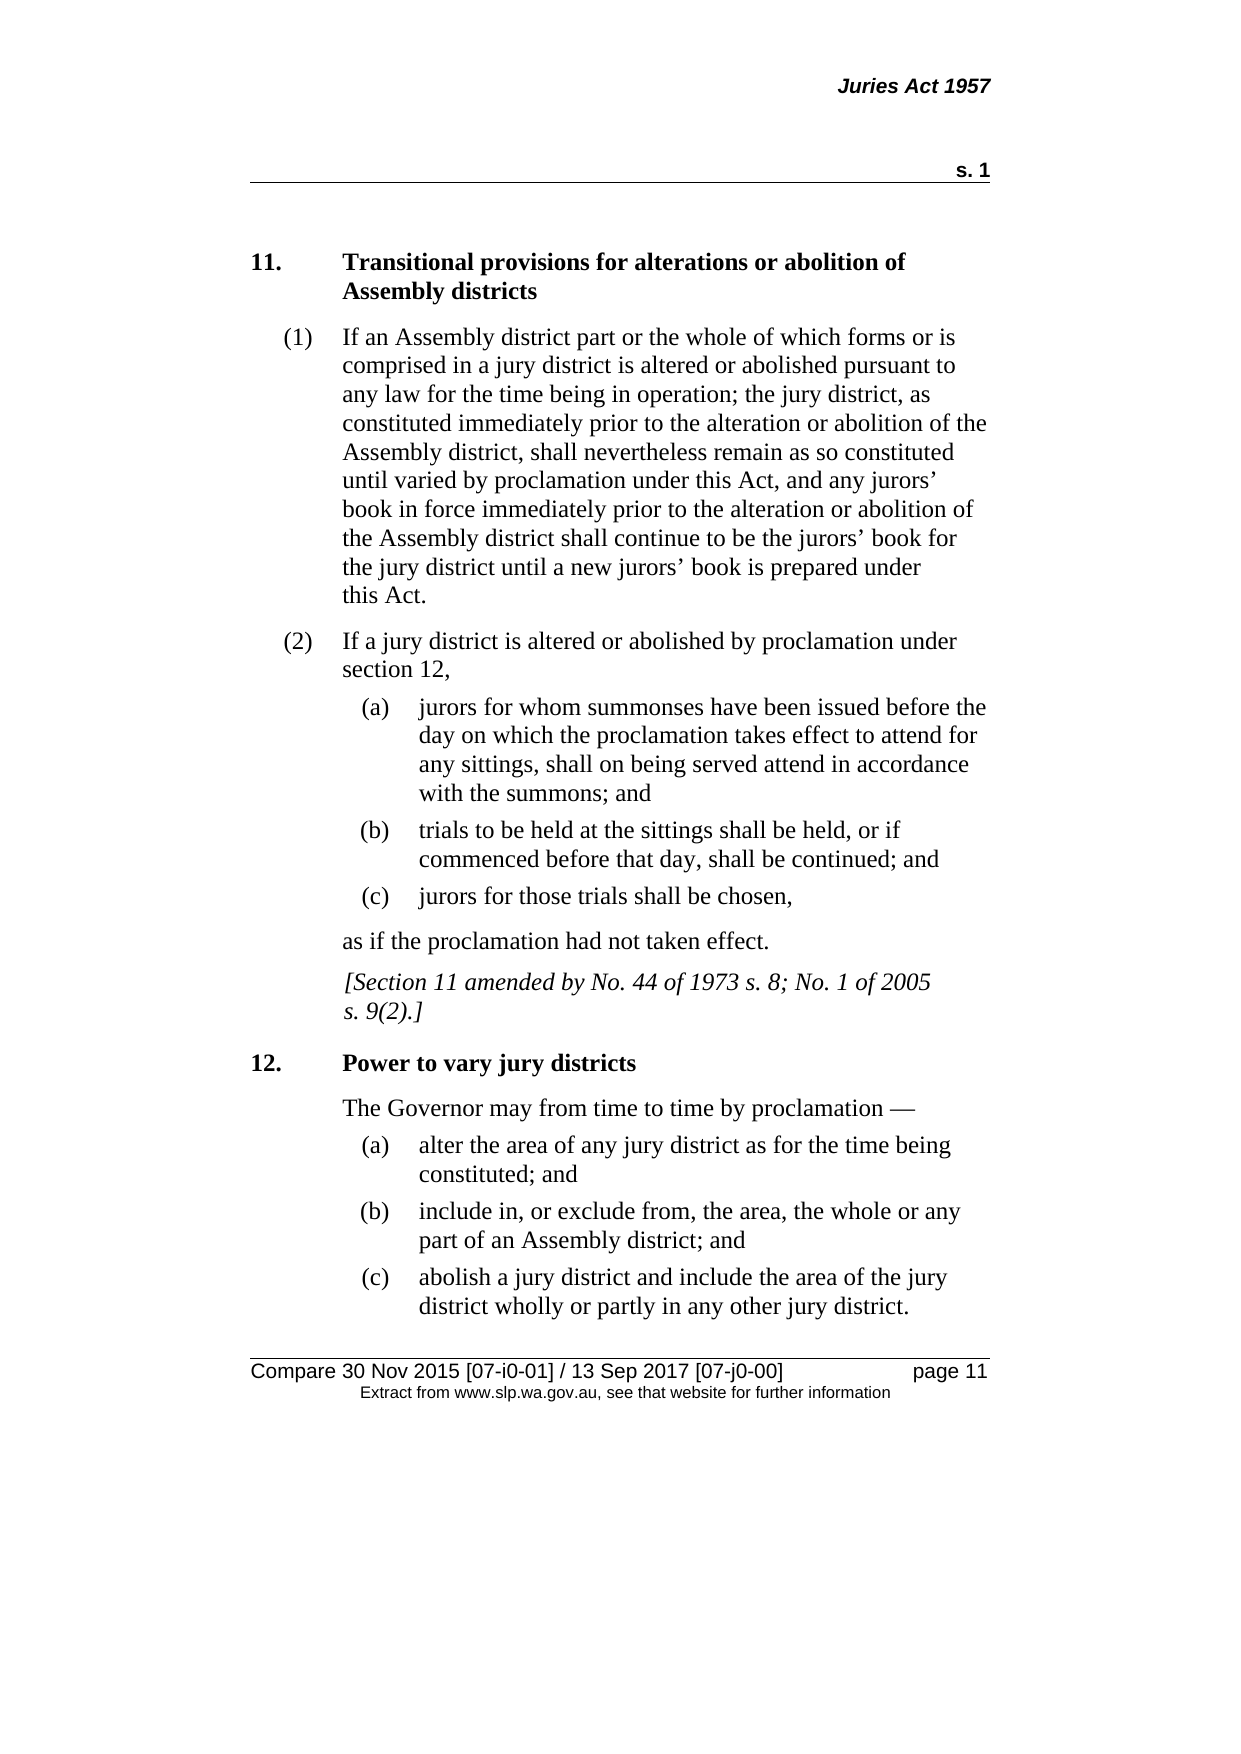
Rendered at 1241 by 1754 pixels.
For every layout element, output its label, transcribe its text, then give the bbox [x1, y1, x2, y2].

text (b) trials to be held at the sittings shall be held, or if commenced before that day, shall be continued; and [250, 815, 990, 872]
text [Section 11 amended by No. 44 of 1973 s. 8; No. 1 of 2005 s. 9(2).] [250, 967, 990, 1025]
text (b) include in, or exclude from, the area, the whole or any part of an Assembly district; and [250, 1196, 990, 1254]
text (c) abolish a jury district and include the area of the jury district wholly or partly in any other jury district. [250, 1262, 990, 1319]
text (1) If an Assembly district part or the whole of which forms or is comprised in a jury district is altered or abolished pursuant to any law for the time being in operation; the jury district, as constituted immediately prior to the alteration or abolition of the Assembly district, shall nevertheless remain as so constituted until varied by proclamation under this Act, and any jurors’ book in force immediately prior to the alteration or abolition of the Assembly district shall continue to be the jurors’ book for the jury district until a new jurors’ book is prepared under this Act. [250, 322, 990, 609]
text as if the proclamation had not taken effect. [250, 926, 990, 955]
subtitle 12. Power to vary jury districts [250, 1048, 990, 1077]
subtitle 11. Transitional provisions for alterations or abolition of Assembly districts [250, 247, 990, 305]
text (c) jurors for those trials shall be chosen, [250, 881, 990, 909]
text (a) alter the area of any jury district as for the time being constituted; and [250, 1130, 990, 1188]
text The Governor may from time to time by proclamation — [250, 1093, 990, 1122]
text (2) If a jury district is altered or abolished by proclamation under section 12, [250, 626, 990, 683]
text (a) jurors for whom summonses have been issued before the day on which the proclamation takes effect to attend for any sittings, shall on being served attend in accordance with the summons; and [250, 692, 990, 807]
